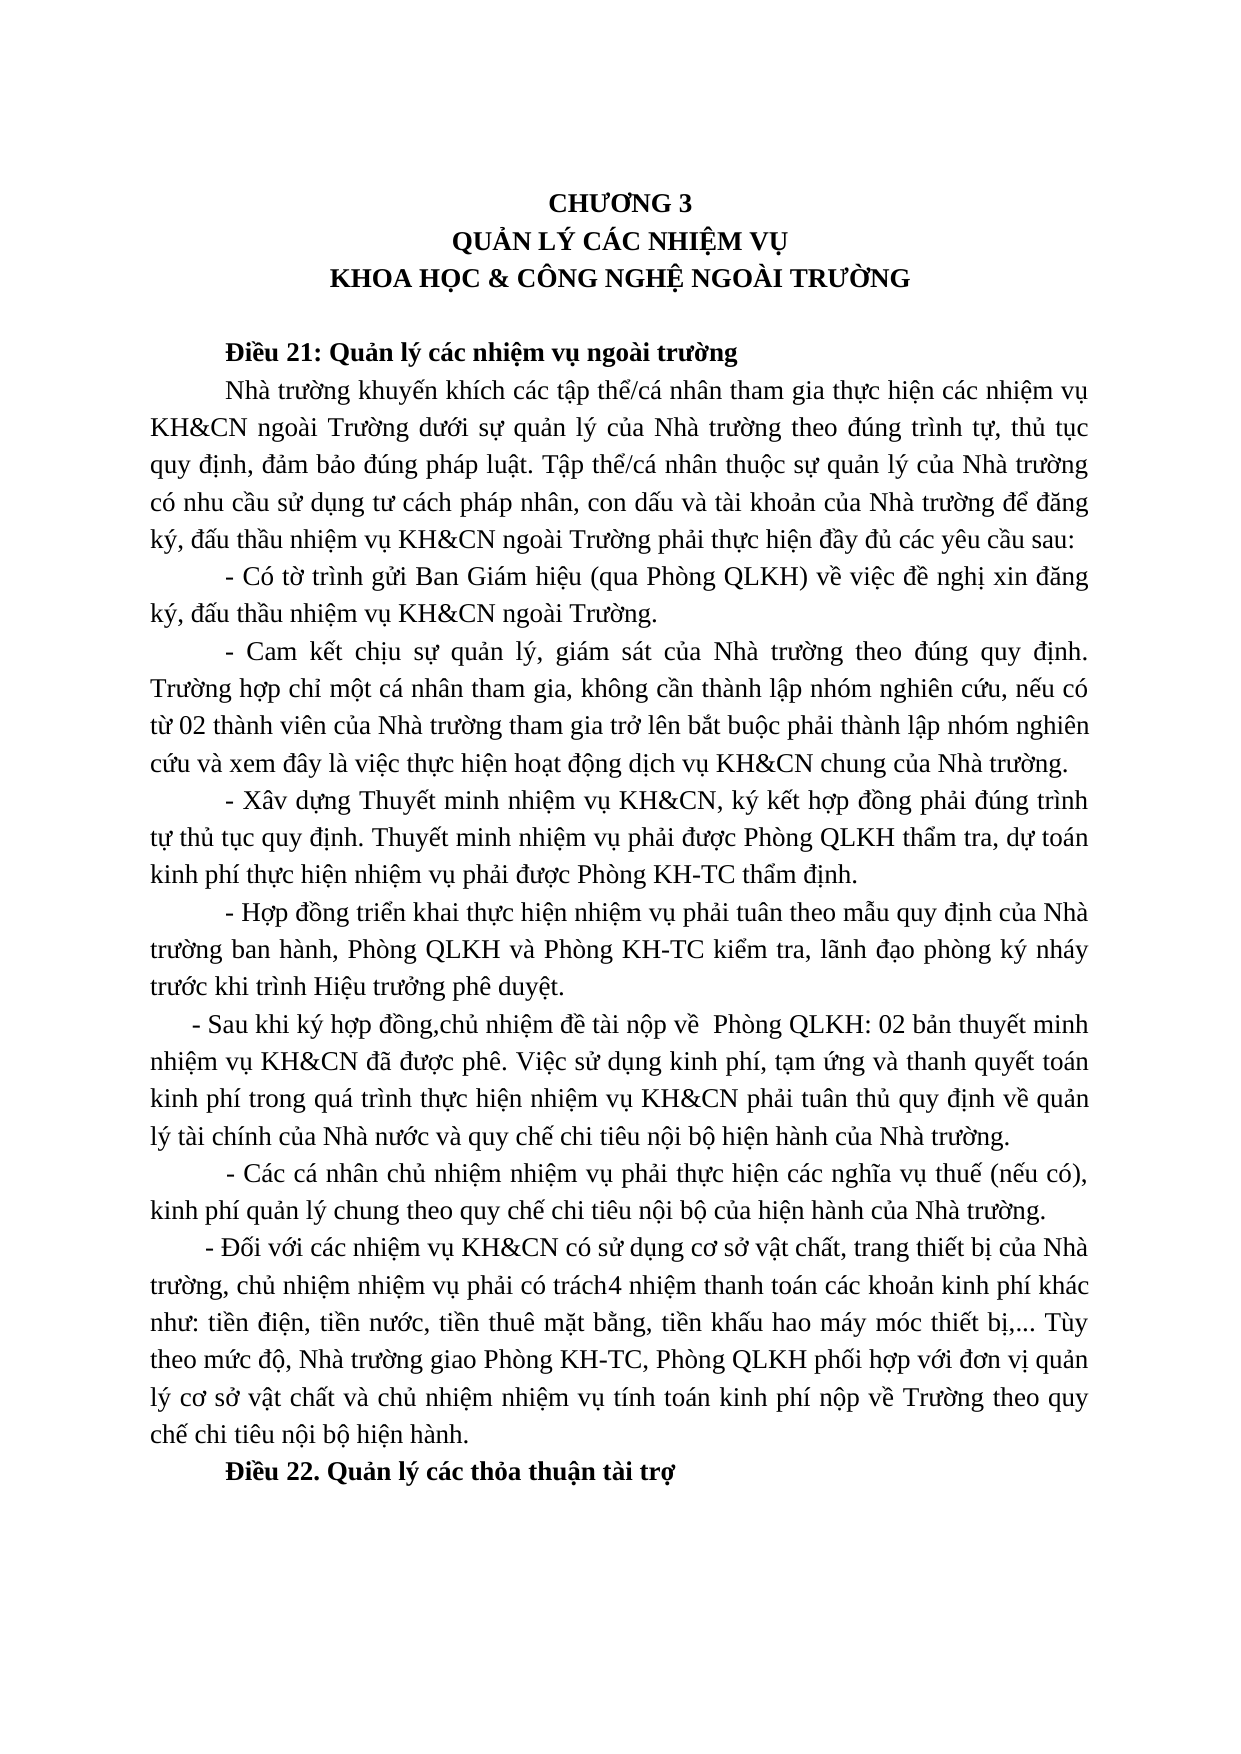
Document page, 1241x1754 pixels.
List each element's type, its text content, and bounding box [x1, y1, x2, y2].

subtitle Điều 21: Quản lý các nhiệm vụ ngoài trường [150, 336, 1090, 368]
subtitle KHOA HỌC & CÔNG NGHỆ NGOÀI TRƯỜNG [150, 262, 1090, 293]
subtitle - Có tờ trình gửi Ban Giám hiệu (qua Phòng QLKH) về việc đề nghị xin đăng ký, đấu thầu nhiệm vụ KH&CN ngoài Trường. [150, 560, 1090, 629]
subtitle Nhà trường khuyến khích các tập thể/cá nhân tham gia thực hiện các nhiệm vụ KH&CN ngoài Trường dưới sự quản lý của Nhà trường theo đúng trình tự, thủ tục quy định, đảm bảo đúng pháp luật. Tập thể/cá nhân thuộc sự quản lý của Nhà trường có nhu cầu sử dụng tư cách pháp nhân, con dấu và tài khoản của Nhà trường để đăng ký, đấu thầu nhiệm vụ KH&CN ngoài Trường phải thực hiện đầy đủ các yêu cầu sau: [150, 374, 1090, 554]
subtitle QUẢN LÝ CÁC NHIỆM VỤ [150, 224, 1090, 256]
subtitle - Cam kết chịu sự quản lý, giám sát của Nhà trường theo đúng quy định. Trường hợp chỉ một cá nhân tham gia, không cần thành lập nhóm nghiên cứu, nếu có từ 02 thành viên của Nhà trường tham gia trở lên bắt buộc phải thành lập nhóm nghiên cứu và xem đây là việc thực hiện hoạt động dịch vụ KH&CN chung của Nhà trường. [150, 635, 1090, 778]
subtitle - Đối với các nhiệm vụ KH&CN có sử dụng cơ sở vật chất, trang thiết bị của Nhà trường, chủ nhiệm nhiệm vụ phải có trách4 nhiệm thanh toán các khoản kinh phí khác như: tiền điện, tiền nước, tiền thuê mặt bằng, tiền khấu hao máy móc thiết bị,... Tùy theo mức độ, Nhà trường giao Phòng KH-TC, Phòng QLKH phối hợp với đơn vị quản lý cơ sở vật chất và chủ nhiệm nhiệm vụ tính toán kinh phí nộp về Trường theo quy chế chi tiêu nội bộ hiện hành. [150, 1231, 1090, 1449]
subtitle - Hợp đồng triển khai thực hiện nhiệm vụ phải tuân theo mẫu quy định của Nhà trường ban hành, Phòng QLKH và Phòng KH-TC kiểm tra, lãnh đạo phòng ký nháy trước khi trình Hiệu trưởng phê duyệt. [150, 896, 1090, 1002]
subtitle CHƯƠNG 3 [150, 187, 1090, 218]
subtitle - Sau khi ký hợp đồng,chủ nhiệm đề tài nộp về Phòng QLKH: 02 bản thuyết minh nhiệm vụ KH&CN đã được phê. Việc sử dụng kinh phí, tạm ứng và thanh quyết toán kinh phí trong quá trình thực hiện nhiệm vụ KH&CN phải tuân thủ quy định về quản lý tài chính của Nhà nước và quy chế chi tiêu nội bộ hiện hành của Nhà trường. [150, 1008, 1090, 1151]
subtitle Điều 22. Quản lý các thỏa thuận tài trợ [150, 1455, 1090, 1486]
subtitle - Xâv dựng Thuyết minh nhiệm vụ KH&CN, ký kết hợp đồng phải đúng trình tự thủ tục quy định. Thuyết minh nhiệm vụ phải được Phòng QLKH thẩm tra, dự toán kinh phí thực hiện nhiệm vụ phải được Phòng KH-TC thẩm định. [150, 784, 1090, 890]
subtitle - Các cá nhân chủ nhiệm nhiệm vụ phải thực hiện các nghĩa vụ thuế (nếu có), kinh phí quản lý chung theo quy chế chi tiêu nội bộ của hiện hành của Nhà trường. [150, 1157, 1090, 1225]
